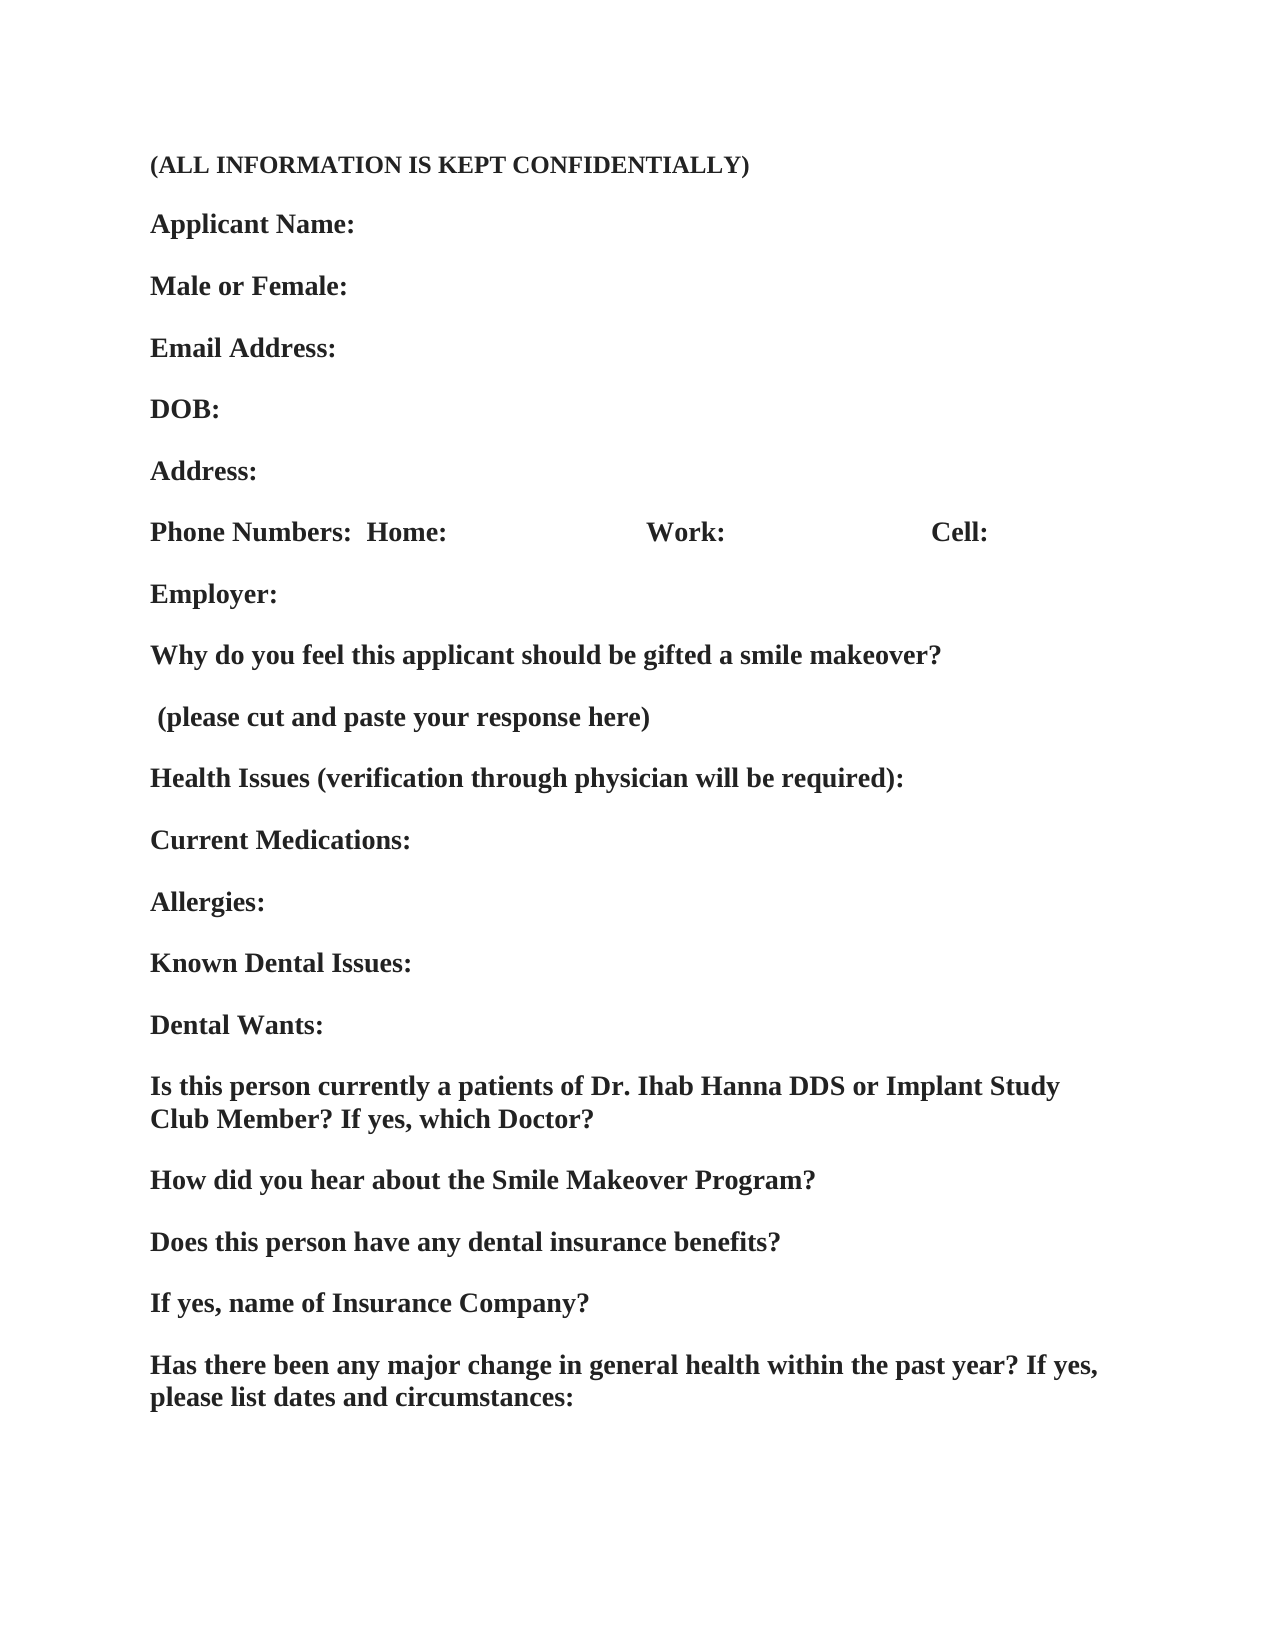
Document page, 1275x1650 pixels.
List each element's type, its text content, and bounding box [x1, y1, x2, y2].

text Has there been any major change in general health within the past year? If yes, please list dates and circumstances: [150, 1348, 1125, 1413]
text Male or Female: [150, 269, 1125, 301]
text Current Medications: [150, 823, 1125, 856]
text Is this person currently a patients of Dr. Ihab Hanna DDS or Implant Study Club Member? If yes, which Doctor? [150, 1069, 1125, 1134]
text Does this person have any dental insurance benefits? [150, 1225, 1125, 1257]
text If yes, name of Insurance Company? [150, 1286, 1125, 1319]
text Address: [150, 454, 1125, 486]
text How did you hear about the Smile Makeover Program? [150, 1163, 1125, 1196]
text Allergies: [150, 885, 1125, 917]
text DOB: [150, 392, 1125, 424]
text Health Issues (verification through physician will be required): [150, 762, 1125, 794]
text Why do you feel this applicant should be gifted a smile makeover? [150, 638, 1125, 671]
text Phone Numbers: Home: Work: Cell: [150, 515, 1125, 548]
text Email Address: [150, 331, 1125, 363]
text Employer: [150, 577, 1125, 609]
text (please cut and paste your response here) [150, 700, 1125, 732]
text Known Dental Issues: [150, 946, 1125, 979]
text (ALL INFORMATION IS KEPT CONFIDENTIALLY) Applicant Name: [150, 150, 1125, 240]
text Dental Wants: [150, 1008, 1125, 1040]
